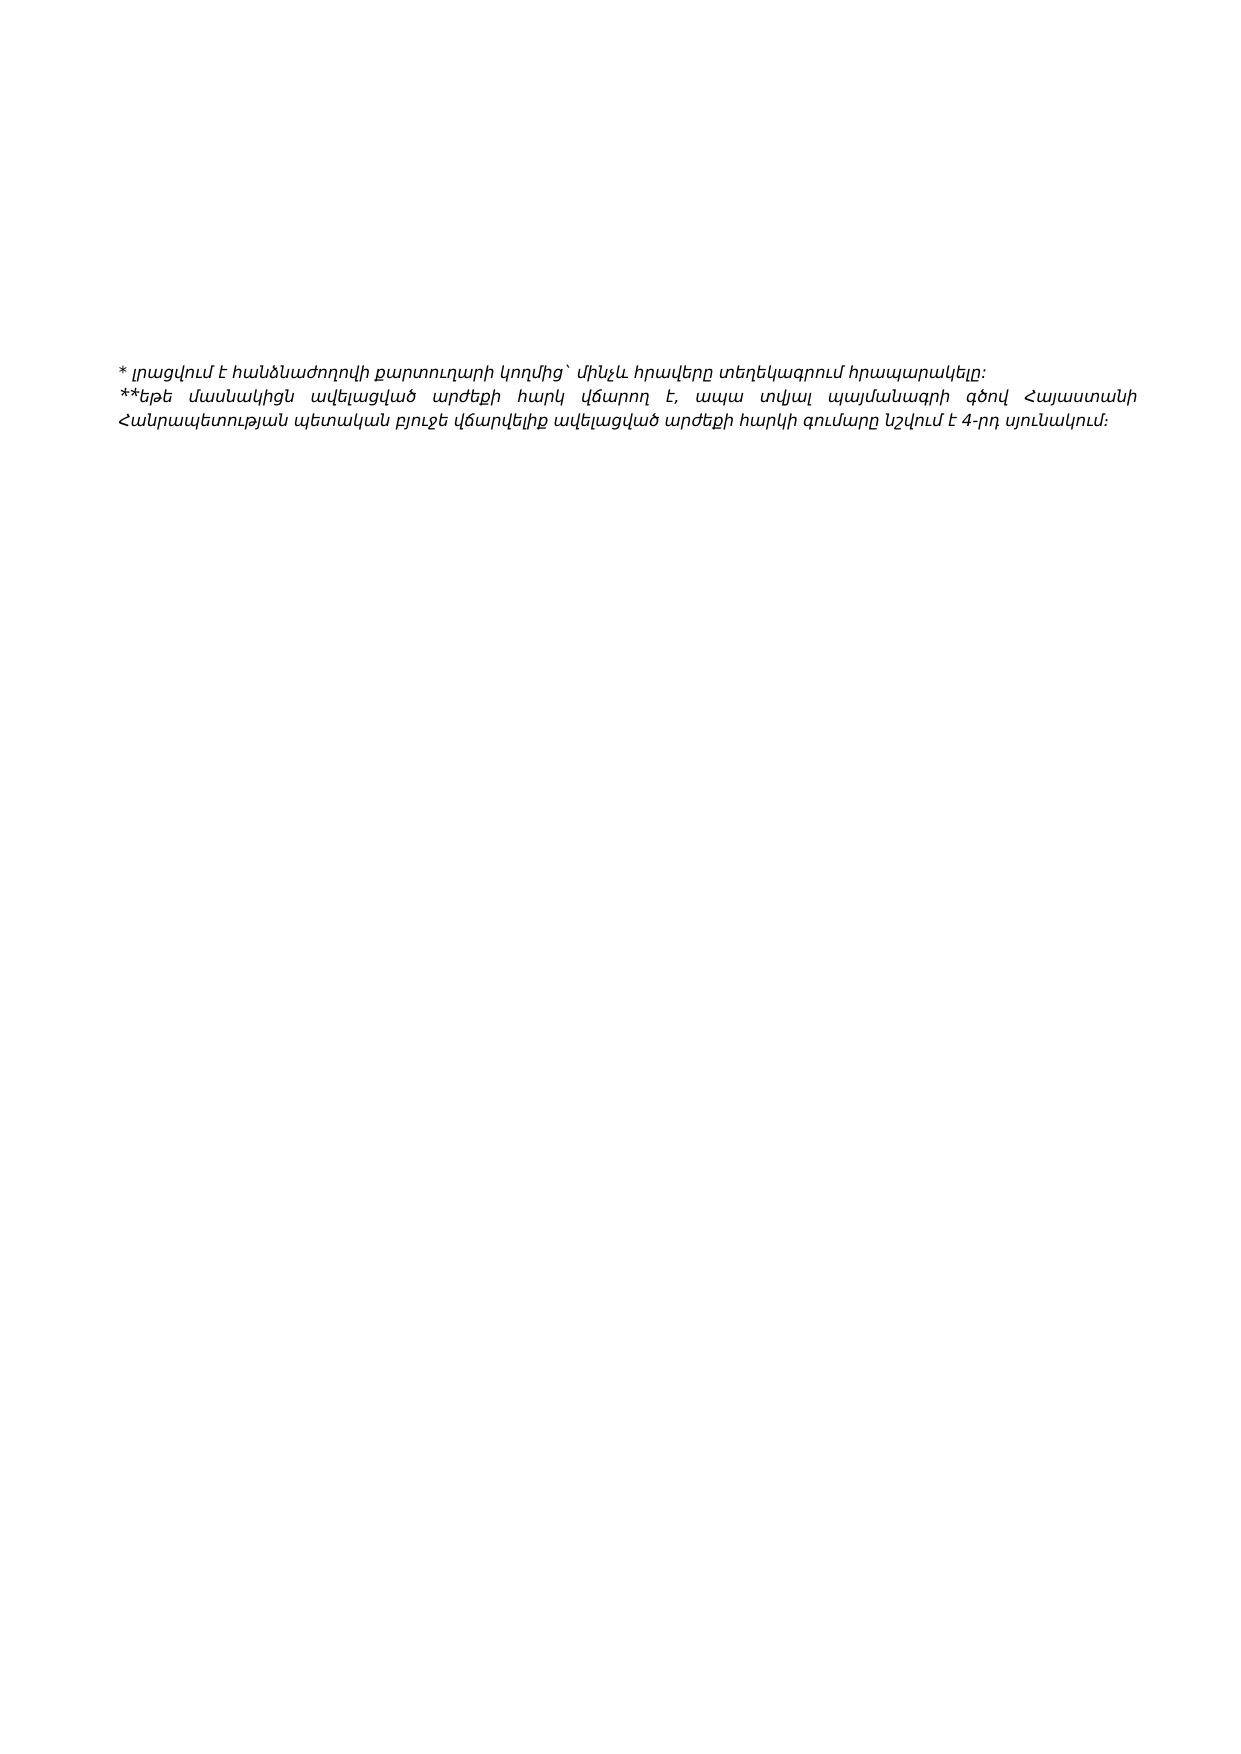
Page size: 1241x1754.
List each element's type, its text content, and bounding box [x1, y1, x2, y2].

text * լրացվում է հանձնաժողովի քարտուղարի կողմից` մինչև հրավերը տեղեկագրում հրապարակելը: [118, 363, 1171, 382]
text **եթե մասնակիցն ավելացված արժեքի հարկ վճարող է, ապա տվյալ պայմանագրի գծով Հայաստանի Հանրապետության պետական բյուջե վճարվելիք ավելացված արժեքի հարկի գումարը նշվում է 4-րդ սյունակում։ [118, 382, 1139, 430]
